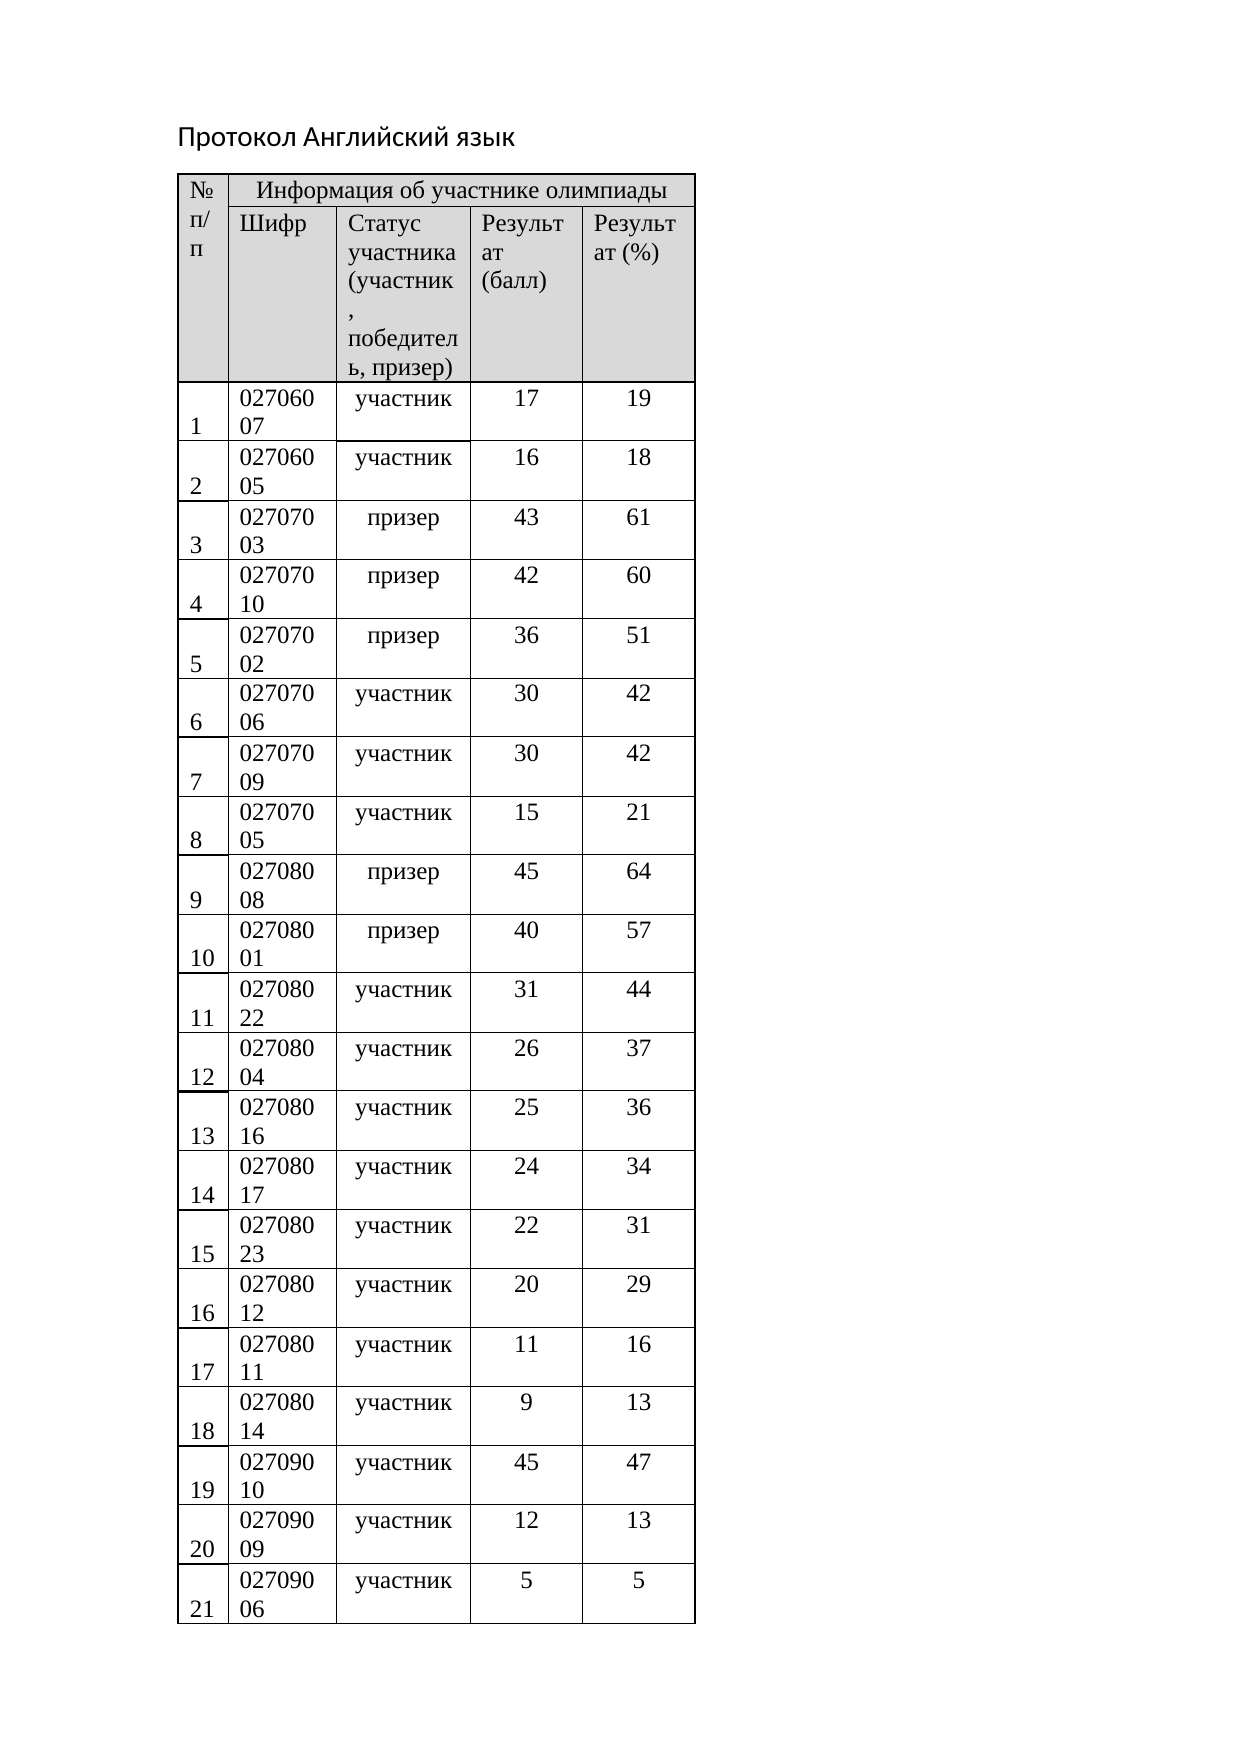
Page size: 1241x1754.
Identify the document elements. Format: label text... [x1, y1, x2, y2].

table_cell 16 [179, 1269, 228, 1327]
table_cell участник [337, 1210, 470, 1268]
table_cell 40 [471, 915, 582, 972]
table_cell 18 [179, 1387, 228, 1445]
table_cell 42 [583, 737, 694, 796]
table_cell участник [337, 1564, 470, 1622]
table_cell 02707002 [229, 619, 336, 677]
table_cell 13 [583, 1387, 694, 1445]
table_cell 43 [471, 501, 582, 559]
table_cell 25 [471, 1091, 582, 1150]
table_cell 02709009 [229, 1505, 336, 1563]
table_cell 12 [471, 1505, 582, 1563]
table_cell участник [337, 1091, 470, 1150]
table_cell 5 [583, 1564, 694, 1622]
table_cell участник [337, 1505, 470, 1563]
table_cell 5 [471, 1564, 582, 1622]
table_cell участник [337, 737, 470, 796]
table_cell участник [337, 1269, 470, 1327]
table_cell 19 [583, 383, 694, 440]
table_cell 45 [471, 1446, 582, 1504]
table_cell 11 [179, 974, 228, 1032]
table_header № п/п [179, 175, 228, 381]
table_cell призер [337, 560, 470, 618]
table_cell участник [337, 1446, 470, 1504]
table_cell Шифр [229, 207, 336, 381]
table_cell 02707005 [229, 797, 336, 854]
table_cell 36 [583, 1091, 694, 1150]
table_cell 1 [179, 383, 228, 440]
table_cell 02707010 [229, 560, 336, 618]
table_cell 02708022 [229, 973, 336, 1032]
table_cell 02707009 [229, 737, 336, 796]
table_cell 02708023 [229, 1210, 336, 1268]
table_cell 02709006 [229, 1564, 336, 1622]
table_cell 29 [583, 1269, 694, 1327]
table_cell 42 [471, 560, 582, 618]
table_cell призер [337, 855, 470, 914]
table_cell 6 [179, 679, 228, 736]
table_cell 42 [583, 679, 694, 736]
table_cell 47 [583, 1446, 694, 1504]
table_cell 7 [179, 738, 228, 796]
table_cell 12 [179, 1033, 228, 1090]
table_cell 30 [471, 679, 582, 736]
table_cell 9 [179, 856, 228, 914]
table_cell 60 [583, 560, 694, 618]
table_cell 20 [471, 1269, 582, 1327]
table_cell 10 [179, 915, 228, 972]
table_cell призер [337, 619, 470, 677]
table_cell 2 [179, 441, 228, 500]
table_cell 21 [179, 1565, 228, 1622]
table_cell 21 [583, 797, 694, 854]
table_cell 24 [471, 1151, 582, 1208]
table_cell участник [337, 973, 470, 1032]
table_cell Результат (балл) [471, 207, 582, 381]
table_cell участник [337, 383, 470, 440]
table_cell 02707003 [229, 501, 336, 559]
table_cell 57 [583, 915, 694, 972]
table_cell 5 [179, 620, 228, 677]
table_cell 15 [179, 1211, 228, 1268]
table_cell участник [337, 797, 470, 854]
table_cell 31 [471, 973, 582, 1032]
table_cell 02709010 [229, 1446, 336, 1504]
table_cell 36 [471, 619, 582, 677]
table_cell 44 [583, 973, 694, 1032]
table_cell 16 [583, 1328, 694, 1386]
table_cell 45 [471, 855, 582, 914]
table_cell 17 [179, 1329, 228, 1386]
table_cell Результат (%) [583, 207, 694, 381]
table_cell призер [337, 501, 470, 559]
table_cell 11 [471, 1328, 582, 1386]
table_cell призер [337, 915, 470, 972]
table_cell 26 [471, 1033, 582, 1090]
table_cell 51 [583, 619, 694, 677]
table_cell 02708008 [229, 855, 336, 914]
table_cell участник [337, 679, 470, 736]
table_cell 15 [471, 797, 582, 854]
table_cell 02708001 [229, 915, 336, 972]
table_cell 02706005 [229, 441, 336, 500]
table_cell участник [337, 1033, 470, 1090]
table_cell участник [337, 1387, 470, 1445]
table_header Информация об участнике олимпиады [229, 175, 694, 206]
table_cell 02708014 [229, 1387, 336, 1445]
table_cell 22 [471, 1210, 582, 1268]
table_cell 17 [471, 383, 582, 440]
table_cell 16 [471, 441, 582, 500]
table_cell 19 [179, 1447, 228, 1504]
table_cell Статус участника (участник, победитель, призер) [337, 207, 470, 381]
table_cell участник [337, 442, 470, 500]
table_cell 02706007 [229, 383, 336, 440]
table_cell 02708016 [229, 1091, 336, 1150]
table_cell 3 [179, 502, 228, 559]
table_cell 14 [179, 1151, 228, 1208]
table_cell 02708017 [229, 1151, 336, 1208]
table_cell 30 [471, 737, 582, 796]
table_cell 8 [179, 797, 228, 854]
table_cell 02707006 [229, 679, 336, 736]
table_cell 37 [583, 1033, 694, 1090]
table_cell участник [337, 1151, 470, 1208]
table_cell 13 [179, 1093, 228, 1150]
table_cell 31 [583, 1210, 694, 1268]
table_cell 13 [583, 1505, 694, 1563]
table_cell 61 [583, 501, 694, 559]
table_cell 34 [583, 1151, 694, 1208]
table_cell 18 [583, 441, 694, 500]
table_cell 20 [179, 1505, 228, 1563]
table_cell 9 [471, 1387, 582, 1445]
table_cell 64 [583, 855, 694, 914]
table_cell 02708011 [229, 1328, 336, 1386]
table_cell 02708012 [229, 1269, 336, 1327]
table_cell участник [337, 1328, 470, 1386]
text Протокол Английский язык [177, 118, 1152, 154]
table_cell 4 [179, 560, 228, 618]
table_cell 02708004 [229, 1033, 336, 1090]
